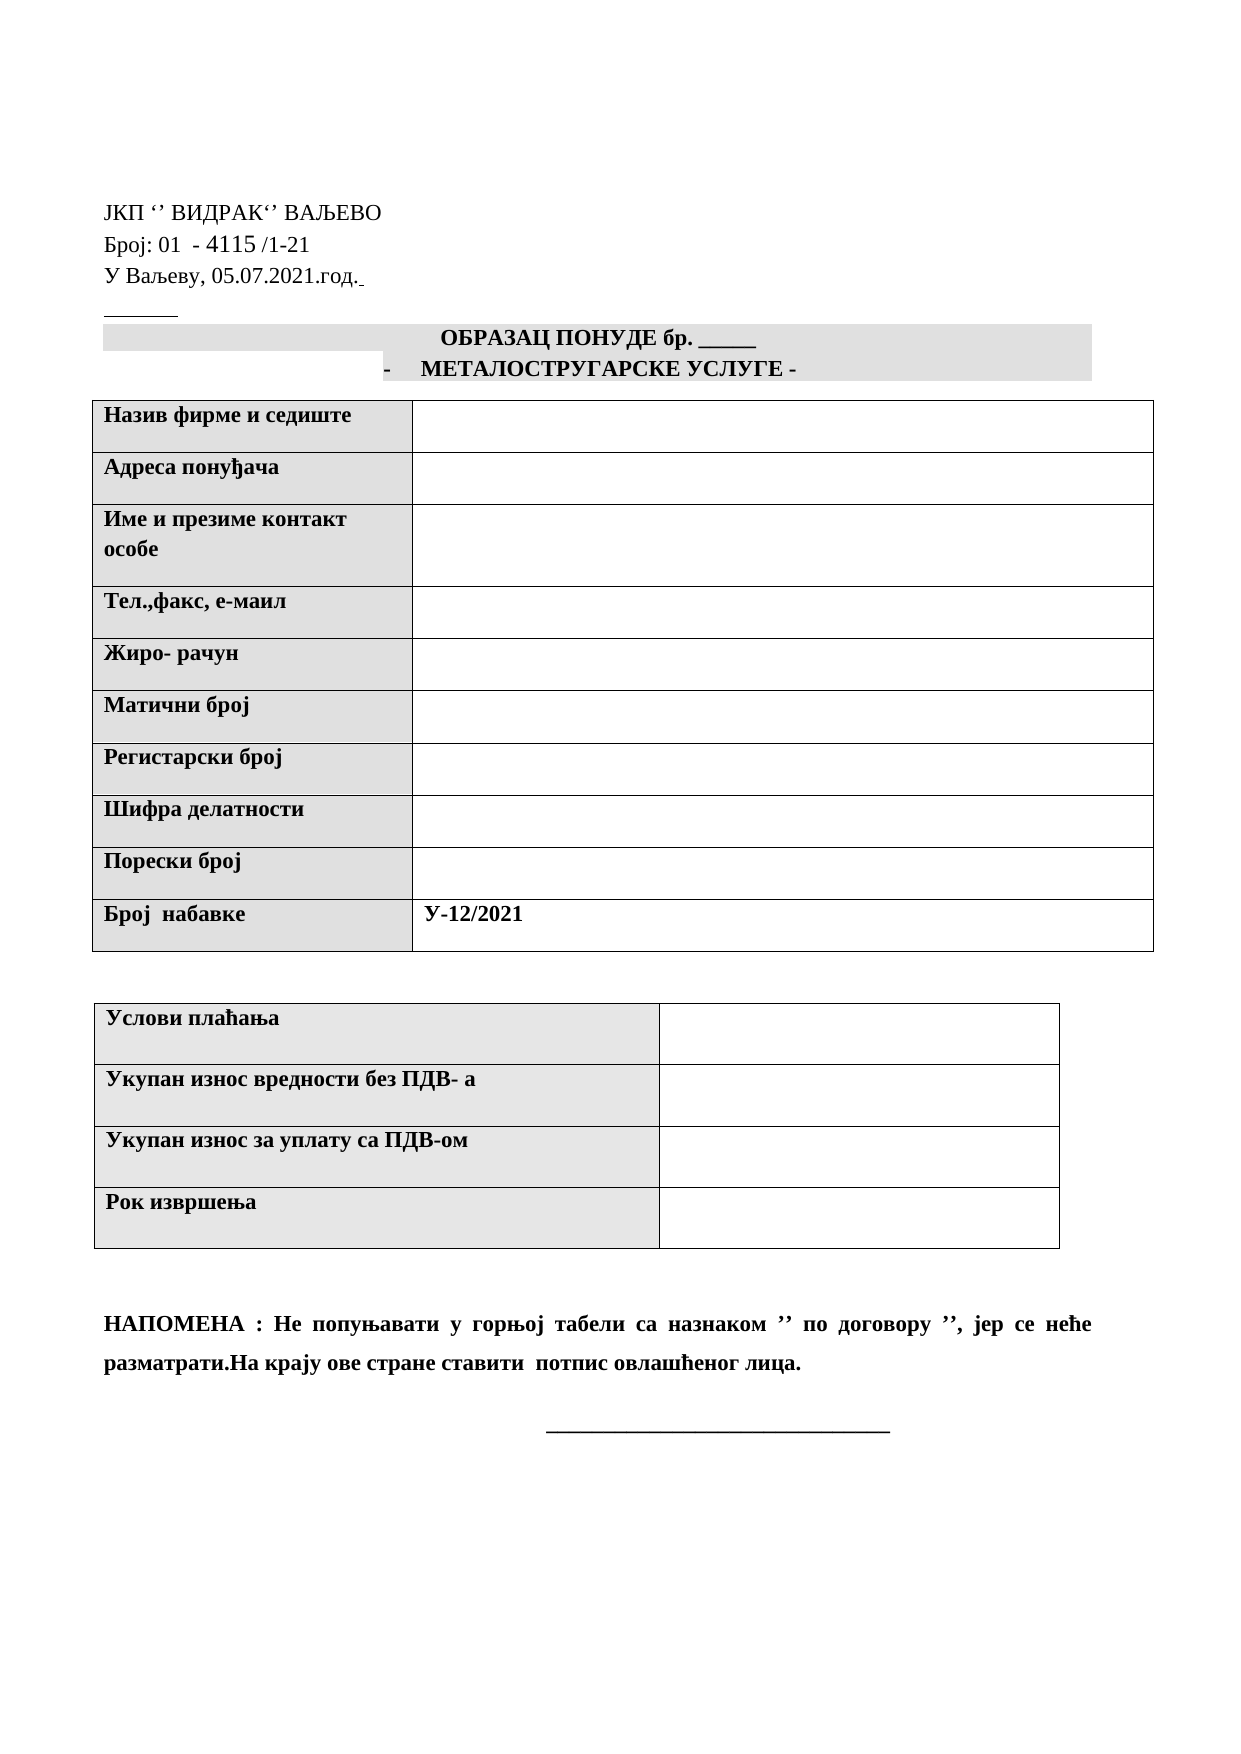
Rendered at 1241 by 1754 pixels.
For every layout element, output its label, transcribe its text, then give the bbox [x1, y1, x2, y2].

table_cell [413, 505, 1153, 586]
table_cell Адреса понуђача [93, 453, 412, 504]
table_cell Шифра делатности [93, 796, 412, 847]
table_cell [413, 796, 1153, 847]
table_cell Укупан износ вредности без ПДВ- а [95, 1065, 659, 1126]
table_header Услови плаћања [95, 1004, 659, 1064]
table_cell Тел.,факс, е-маил [93, 587, 412, 638]
text ОБРАЗАЦ ПОНУДЕ бр. _____ [103, 324, 1092, 351]
text Број: 01 - 4115 /1-21 [103, 229, 1092, 258]
table_header [413, 401, 1153, 452]
table_cell Укупан износ за уплату са ПДВ-ом [95, 1127, 659, 1187]
table_cell У-12/2021 [413, 900, 1153, 951]
table_cell [660, 1127, 1059, 1187]
table_cell [413, 639, 1153, 690]
text ______________________________ [103, 1409, 1092, 1436]
table_cell [413, 453, 1153, 504]
table_cell [413, 691, 1153, 742]
table_cell [413, 587, 1153, 638]
table_cell Жиро- рачун [93, 639, 412, 690]
table_cell Број набавке [93, 900, 412, 951]
table_cell Име и презиме контакт особе [93, 505, 412, 586]
table_cell [660, 1065, 1059, 1126]
text У Ваљеву, 05.07.2021.год. [103, 262, 1092, 288]
table_header [660, 1004, 1059, 1064]
table_cell Рок извршења [95, 1188, 659, 1248]
text ЈКП ‘’ ВИДРАК‘’ ВАЉЕВО [103, 199, 1092, 225]
table_cell [660, 1188, 1059, 1248]
table_header Назив фирме и седиште [93, 401, 412, 452]
text НАПОМЕНА : Не попуњавати у горњој табели са назнаком ’’ по договору ’’, јер се неће разматрати.На крају ове стране ставити потпис овлашћеног лица. [103, 1309, 1092, 1375]
list METAЛОСТРУГАРСКЕ УСЛУГЕ - [383, 354, 1092, 381]
table_cell Матични број [93, 691, 412, 742]
table_cell Порески број [93, 848, 412, 899]
table_cell Регистарски број [93, 744, 412, 794]
table_cell [413, 744, 1153, 794]
table_cell [413, 848, 1153, 899]
